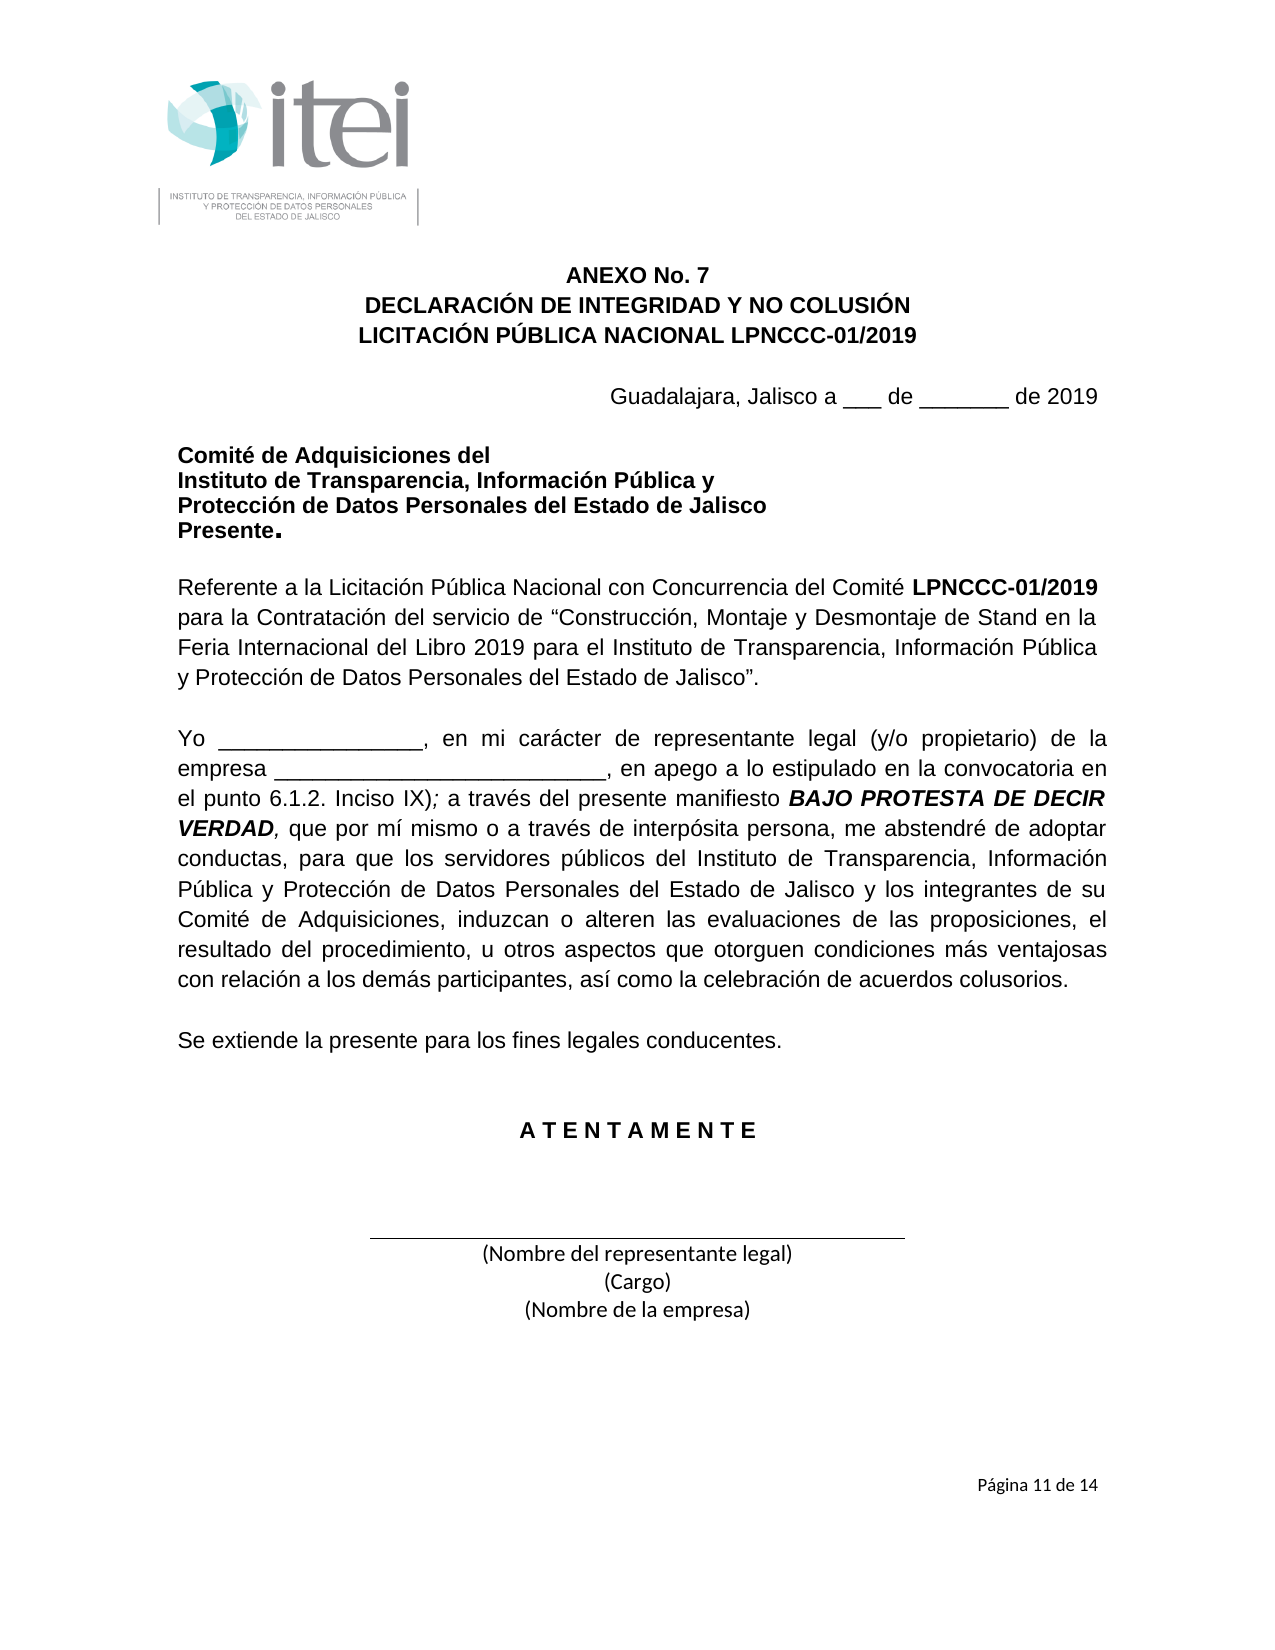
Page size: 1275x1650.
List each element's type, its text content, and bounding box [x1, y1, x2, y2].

text Presente. [177, 518, 1098, 543]
table_header (Nombre del representante legal) (Cargo) (Nombre de la empresa) [370, 1239, 905, 1374]
text ANEXO No. 7 [177, 262, 1098, 288]
text LICITACIÓN PÚBLICA NACIONAL LPNCCC-01/2019 [177, 322, 1098, 349]
text Guadalajara, Jalisco a ___ de _______ de 2019 [177, 383, 1098, 409]
text DECLARACIÓN DE INTEGRIDAD Y NO COLUSIÓN [177, 292, 1098, 319]
text Se extiende la presente para los fines legales conducentes. [177, 1027, 1098, 1053]
text Yo ________________, en mi carácter de representante legal (y/o propietario) de la empresa __________________________, en apego a lo estipulado en la convocatoria en el punto 6.1.2. Inciso IX); a través del presente manifiesto BAJO PROTESTA DE DECIR VERDAD, que por mí mismo o a través de interpósita persona, me abstendré de adoptar conductas, para que los servidores públicos del Instituto de Transparencia, Información Pública y Protección de Datos Personales del Estado de Jalisco y los integrantes de su Comité de Adquisiciones, induzcan o alteren las evaluaciones de las proposiciones, el resultado del procedimiento, u otros aspectos que otorguen condiciones más ventajosas con relación a los demás participantes, así como la celebración de acuerdos colusorios. [177, 724, 1107, 993]
text Referente a la Licitación Pública Nacional con Concurrencia del Comité LPNCCC-01/2019 para la Contratación del servicio de “Construcción, Montaje y Desmontaje de Stand en la Feria Internacional del Libro 2019 para el Instituto de Transparencia, Información Pública y Protección de Datos Personales del Estado de Jalisco”. [177, 573, 1098, 691]
text Comité de Adquisiciones del [177, 443, 1098, 468]
picture [149, 72, 427, 231]
text Instituto de Transparencia, Información Pública y [177, 468, 1098, 493]
text Protección de Datos Personales del Estado de Jalisco [177, 493, 1098, 518]
text A T E N T A M E N T E [177, 1117, 1098, 1144]
